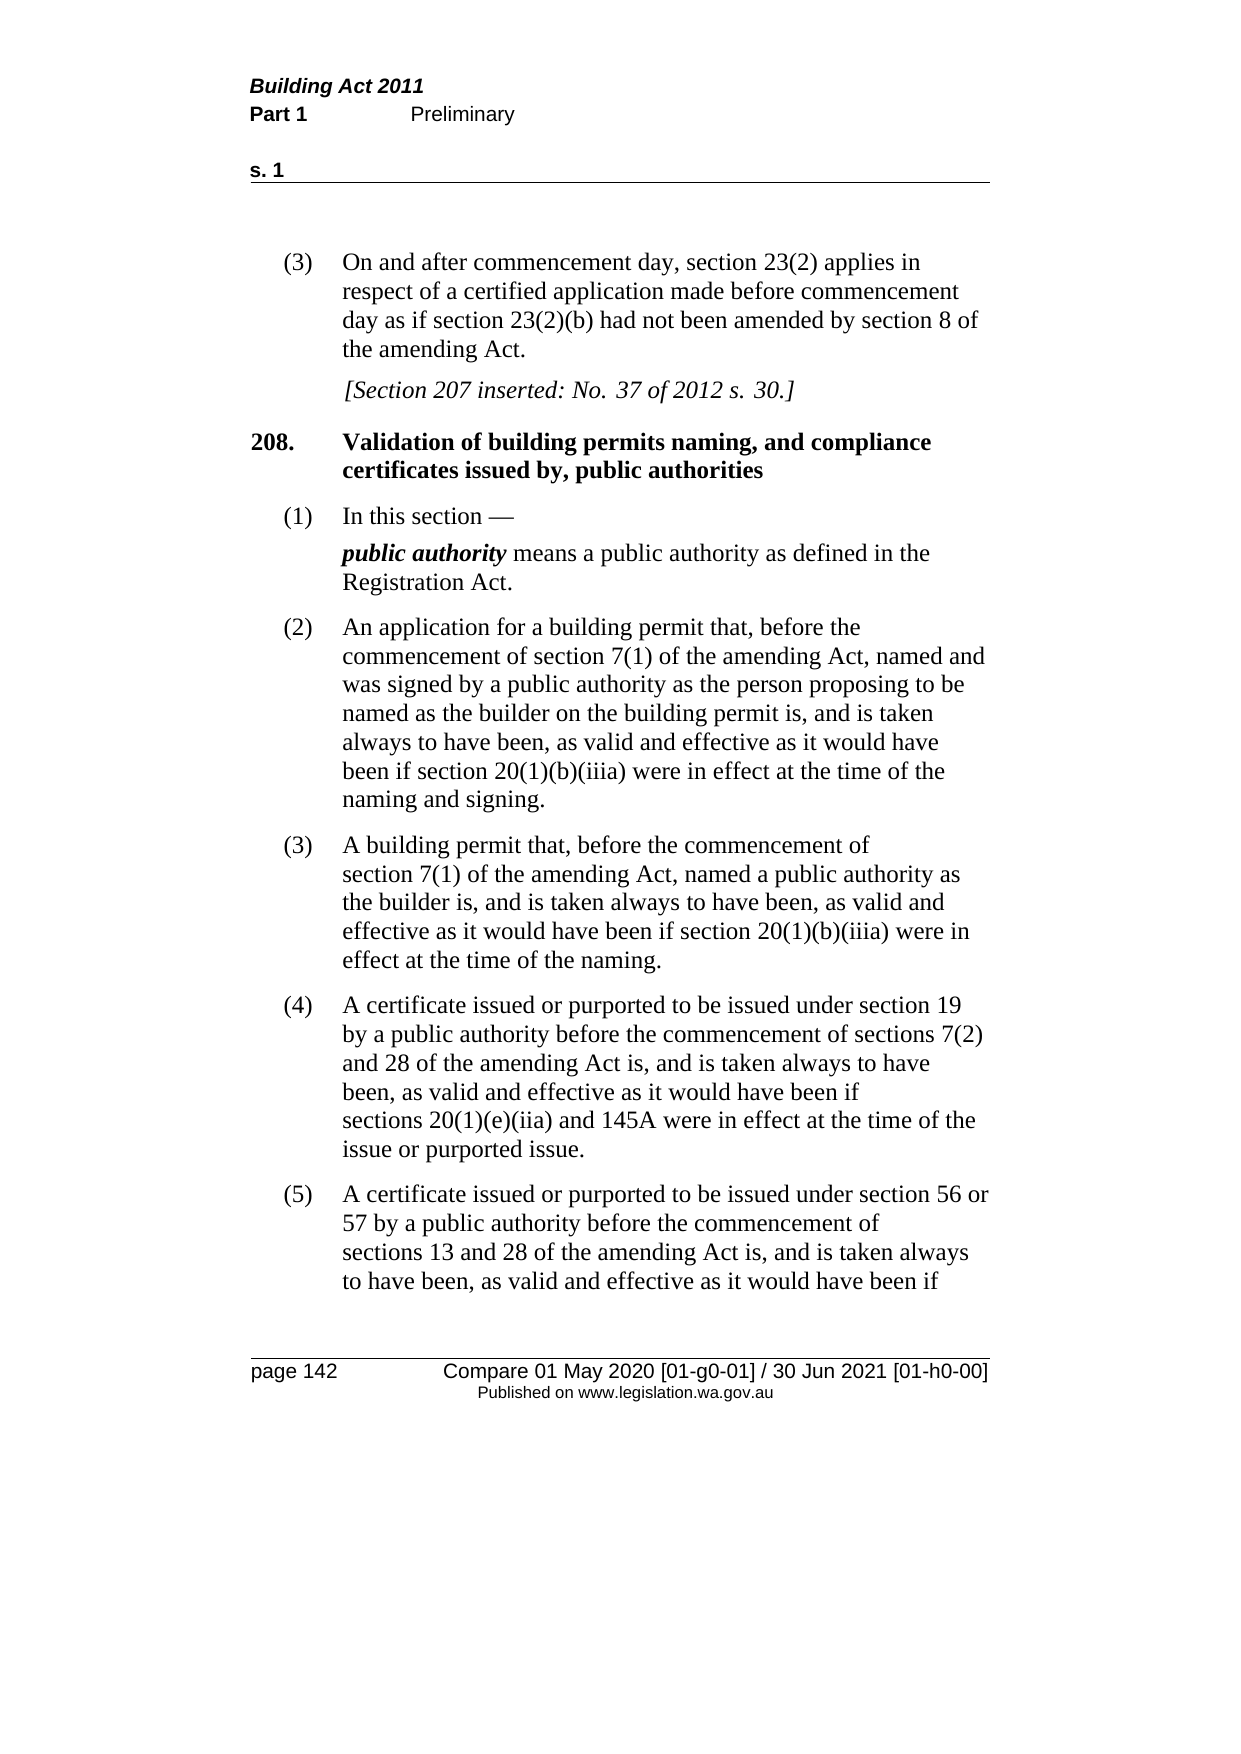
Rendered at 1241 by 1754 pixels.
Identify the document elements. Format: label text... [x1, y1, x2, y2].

text (1) In this section — [251, 501, 990, 529]
text public authority means a public authority as defined in the Registration Act. [251, 538, 990, 595]
text (2) An application for a building permit that, before the commencement of section 7(1) of the amending Act, named and was signed by a public authority as the person proposing to be named as the builder on the building permit is, and is taken always to have been, as valid and effective as it would have been if section 20(1)(b)(iiia) were in effect at the time of the naming and signing. [251, 612, 990, 813]
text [251, 1179, 990, 1294]
text (4) A certificate issued or purported to be issued under section 19 by a public authority before the commencement of sections 7(2) and 28 of the amending Act is, and is taken always to have been, as valid and effective as it would have been if sections 20(1)(e)(iia) and 145A were in effect at the time of the issue or purported issue. [251, 990, 990, 1163]
subtitle 208. Validation of building permits naming, and compliance certificates issued by, public authorities [251, 427, 990, 484]
text (3) On and after commencement day, section 23(2) applies in respect of a certified application made before commencement day as if section 23(2)(b) had not been amended by section 8 of the amending Act. [251, 247, 990, 362]
text [Section 207 inserted: No. 37 of 2012 s. 30.] [251, 375, 990, 404]
text (3) A building permit that, before the commencement of section 7(1) of the amending Act, named a public authority as the builder is, and is taken always to have been, as valid and effective as it would have been if section 20(1)(b)(iiia) were in effect at the time of the naming. [251, 830, 990, 974]
